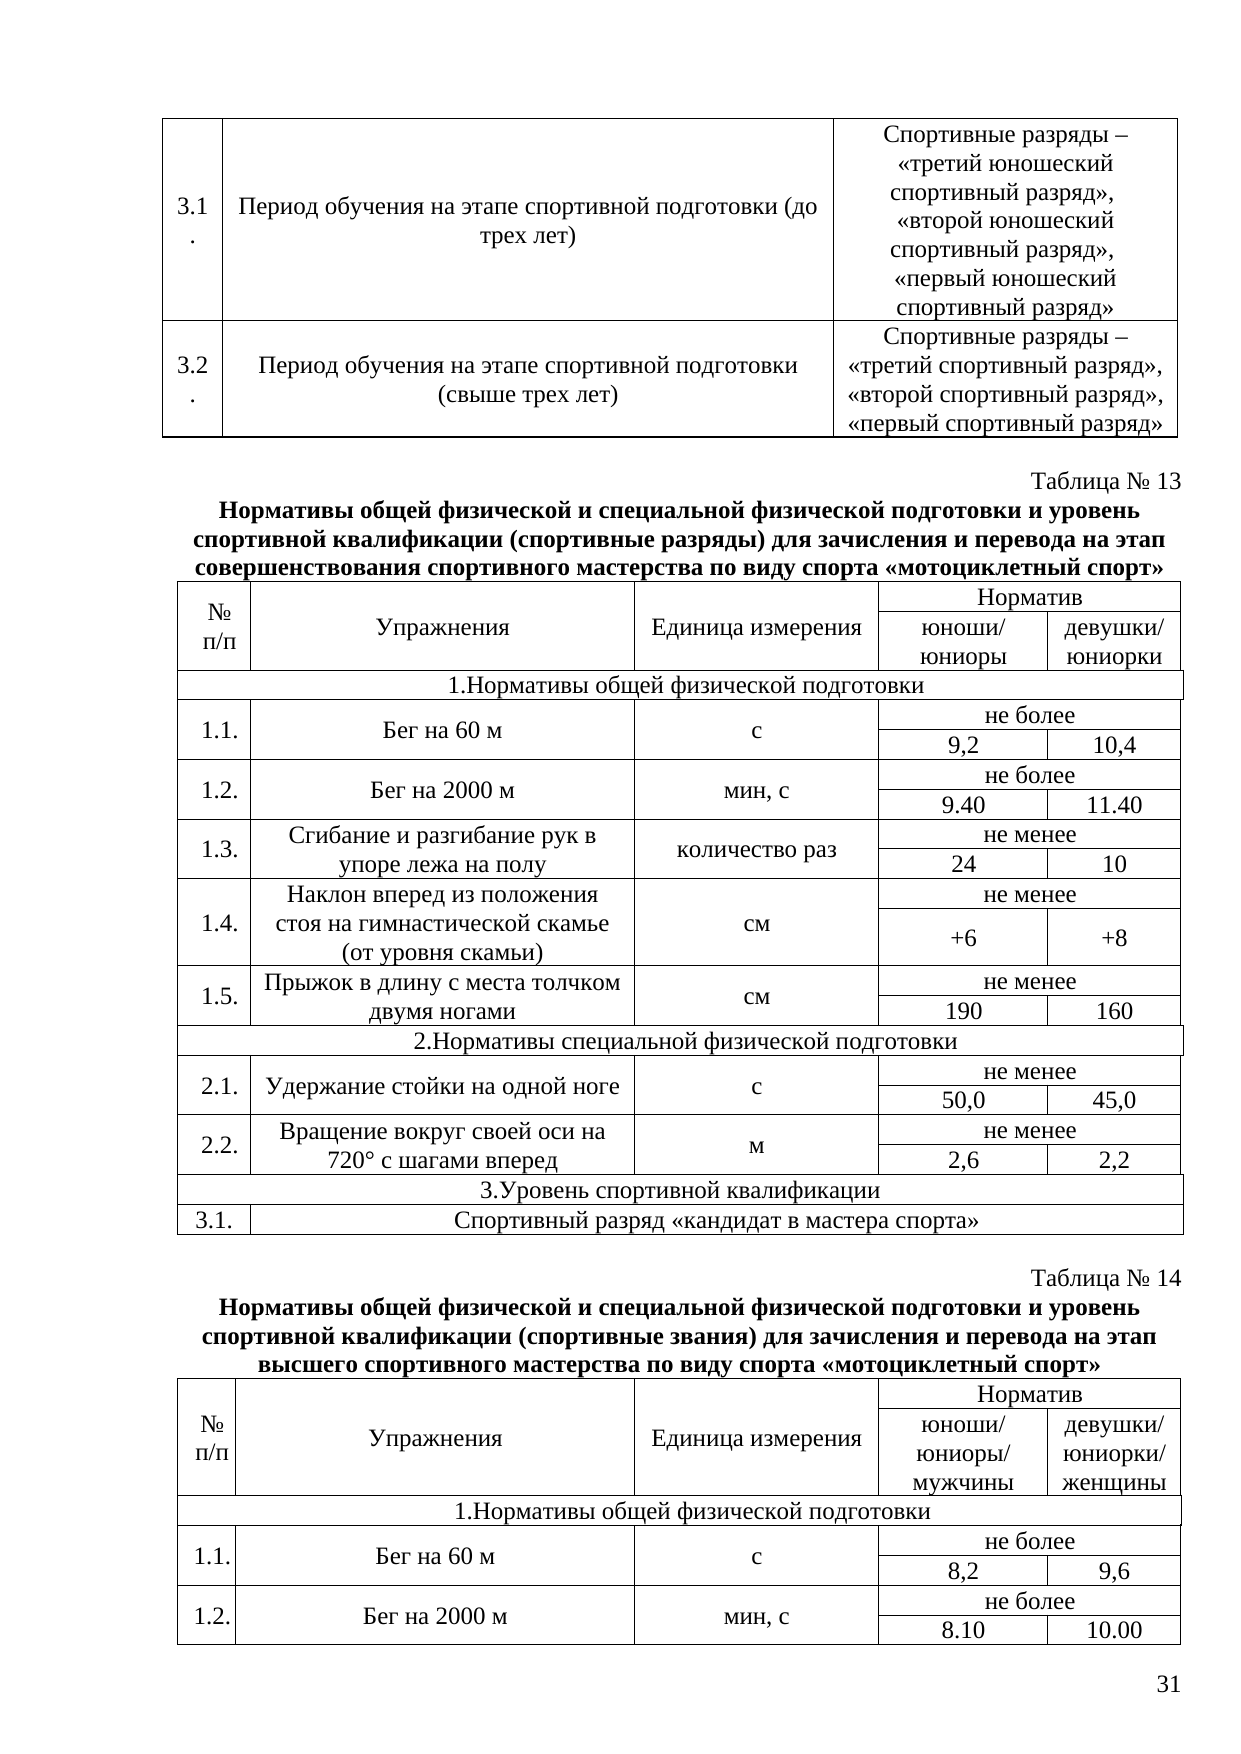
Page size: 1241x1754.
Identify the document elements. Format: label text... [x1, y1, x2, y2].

table_cell с [635, 1526, 878, 1585]
text Таблица № 13 [177, 466, 1181, 495]
table_cell не менее [879, 1056, 1180, 1084]
table_cell см [635, 879, 878, 965]
table_cell 1.Нормативы общей физической подготовки [178, 671, 1183, 699]
table_header Норматив [879, 582, 1180, 611]
table_header Упражнения [251, 582, 634, 669]
table_cell не менее [879, 966, 1180, 995]
table_cell 1.2. [178, 760, 250, 818]
table_cell Удержание стойки на одной ноге [251, 1056, 634, 1114]
table_cell с [635, 1056, 878, 1114]
table_cell Спортивные разряды – «третий юношеский спортивный разряд», «второй юношеский спортивный разряд», «первый юношеский спортивный разряд» [834, 119, 1177, 320]
table_header Упражнения [236, 1379, 634, 1495]
text Таблица № 14 [177, 1263, 1181, 1292]
table_cell 3.Уровень спортивной квалификации [178, 1175, 1183, 1204]
table_cell Период обучения на этапе спортивной подготовки (свыше трех лет) [223, 321, 833, 436]
text Нормативы общей физической и специальной физической подготовки и уровень спортивной квалификации (спортивные звания) для зачисления и перевода на этап высшего спортивного мастерства по виду спорта «мотоциклетный спорт» [177, 1292, 1181, 1378]
table_cell 2,6 [879, 1145, 1047, 1174]
table_cell с [635, 700, 878, 759]
table_cell 45,0 [1048, 1086, 1180, 1114]
table_cell 2,2 [1048, 1145, 1180, 1174]
table_cell 1.4. [178, 879, 250, 965]
table_cell 11.40 [1048, 790, 1180, 818]
table_cell м [635, 1115, 878, 1174]
table_cell 3.2. [163, 321, 222, 436]
table_cell 10 [1048, 849, 1180, 878]
table_cell 2.Нормативы специальной физической подготовки [178, 1026, 1183, 1055]
table_cell 50,0 [879, 1086, 1047, 1114]
table_cell 9,6 [1048, 1556, 1180, 1585]
table_cell мин, с [635, 760, 878, 818]
table_cell +6 [879, 909, 1047, 965]
table_cell юноши/ юниоры [879, 612, 1047, 669]
table_header Единица измерения [635, 582, 878, 669]
table_cell не более [879, 700, 1180, 729]
table_header Норматив [879, 1379, 1180, 1408]
table_header № п/п [178, 582, 250, 669]
table_cell юноши/ юниоры/ мужчины [879, 1409, 1047, 1495]
table_cell мин, с [635, 1586, 878, 1644]
table_cell 1.1. [178, 700, 250, 759]
text Нормативы общей физической и специальной физической подготовки и уровень спортивной квалификации (спортивные разряды) для зачисления и перевода на этап совершенствования спортивного мастерства по виду спорта «мотоциклетный спорт» [177, 495, 1181, 581]
table_cell 2.1. [178, 1056, 250, 1114]
table_cell 3.1. [178, 1205, 250, 1233]
table_cell не менее [879, 820, 1180, 848]
table_header № п/п [178, 1379, 235, 1495]
table_cell 8,2 [879, 1556, 1047, 1585]
table_cell не более [879, 1586, 1180, 1614]
table_cell 190 [879, 996, 1047, 1025]
table_cell 1.2. [178, 1586, 235, 1644]
table_cell 9,2 [879, 730, 1047, 759]
table_cell Период обучения на этапе спортивной подготовки (до трех лет) [223, 119, 833, 320]
table_cell 160 [1048, 996, 1180, 1025]
table_cell 2.2. [178, 1115, 250, 1174]
table_cell Прыжок в длину с места толчком двумя ногами [251, 966, 634, 1025]
table_cell Вращение вокруг своей оси на 720° с шагами вперед [251, 1115, 634, 1174]
table_header Единица измерения [635, 1379, 878, 1495]
table_cell не более [879, 760, 1180, 789]
table_cell Сгибание и разгибание рук в упоре лежа на полу [251, 820, 634, 878]
table_cell Бег на 2000 м [251, 760, 634, 818]
table_cell Бег на 60 м [236, 1526, 634, 1585]
table_cell не менее [879, 1115, 1180, 1144]
table_cell 1.5. [178, 966, 250, 1025]
table_cell 1.1. [178, 1526, 235, 1585]
table_cell девушки/ юниорки/ женщины [1048, 1409, 1180, 1495]
table_cell 1.3. [178, 820, 250, 878]
table_cell девушки/ юниорки [1048, 612, 1180, 669]
table_cell см [635, 966, 878, 1025]
table_cell 10,4 [1048, 730, 1180, 759]
table_cell +8 [1048, 909, 1180, 965]
table_cell 8.10 [879, 1616, 1047, 1644]
table_cell 1.Нормативы общей физической подготовки [178, 1496, 1181, 1525]
table_cell не более [879, 1526, 1180, 1555]
table_cell не менее [879, 879, 1180, 908]
table_cell 24 [879, 849, 1047, 878]
table_cell Спортивный разряд «кандидат в мастера спорта» [251, 1205, 1183, 1233]
table_cell 3.1. [163, 119, 222, 320]
table_cell Бег на 60 м [251, 700, 634, 759]
table_cell Бег на 2000 м [236, 1586, 634, 1644]
table_cell Наклон вперед из положения стоя на гимнастической скамье (от уровня скамьи) [251, 879, 634, 965]
table_cell 10.00 [1048, 1616, 1180, 1644]
table_cell количество раз [635, 820, 878, 878]
table_cell 9.40 [879, 790, 1047, 818]
table_cell Спортивные разряды – «третий спортивный разряд», «второй спортивный разряд», «первый спортивный разряд» [834, 321, 1177, 436]
